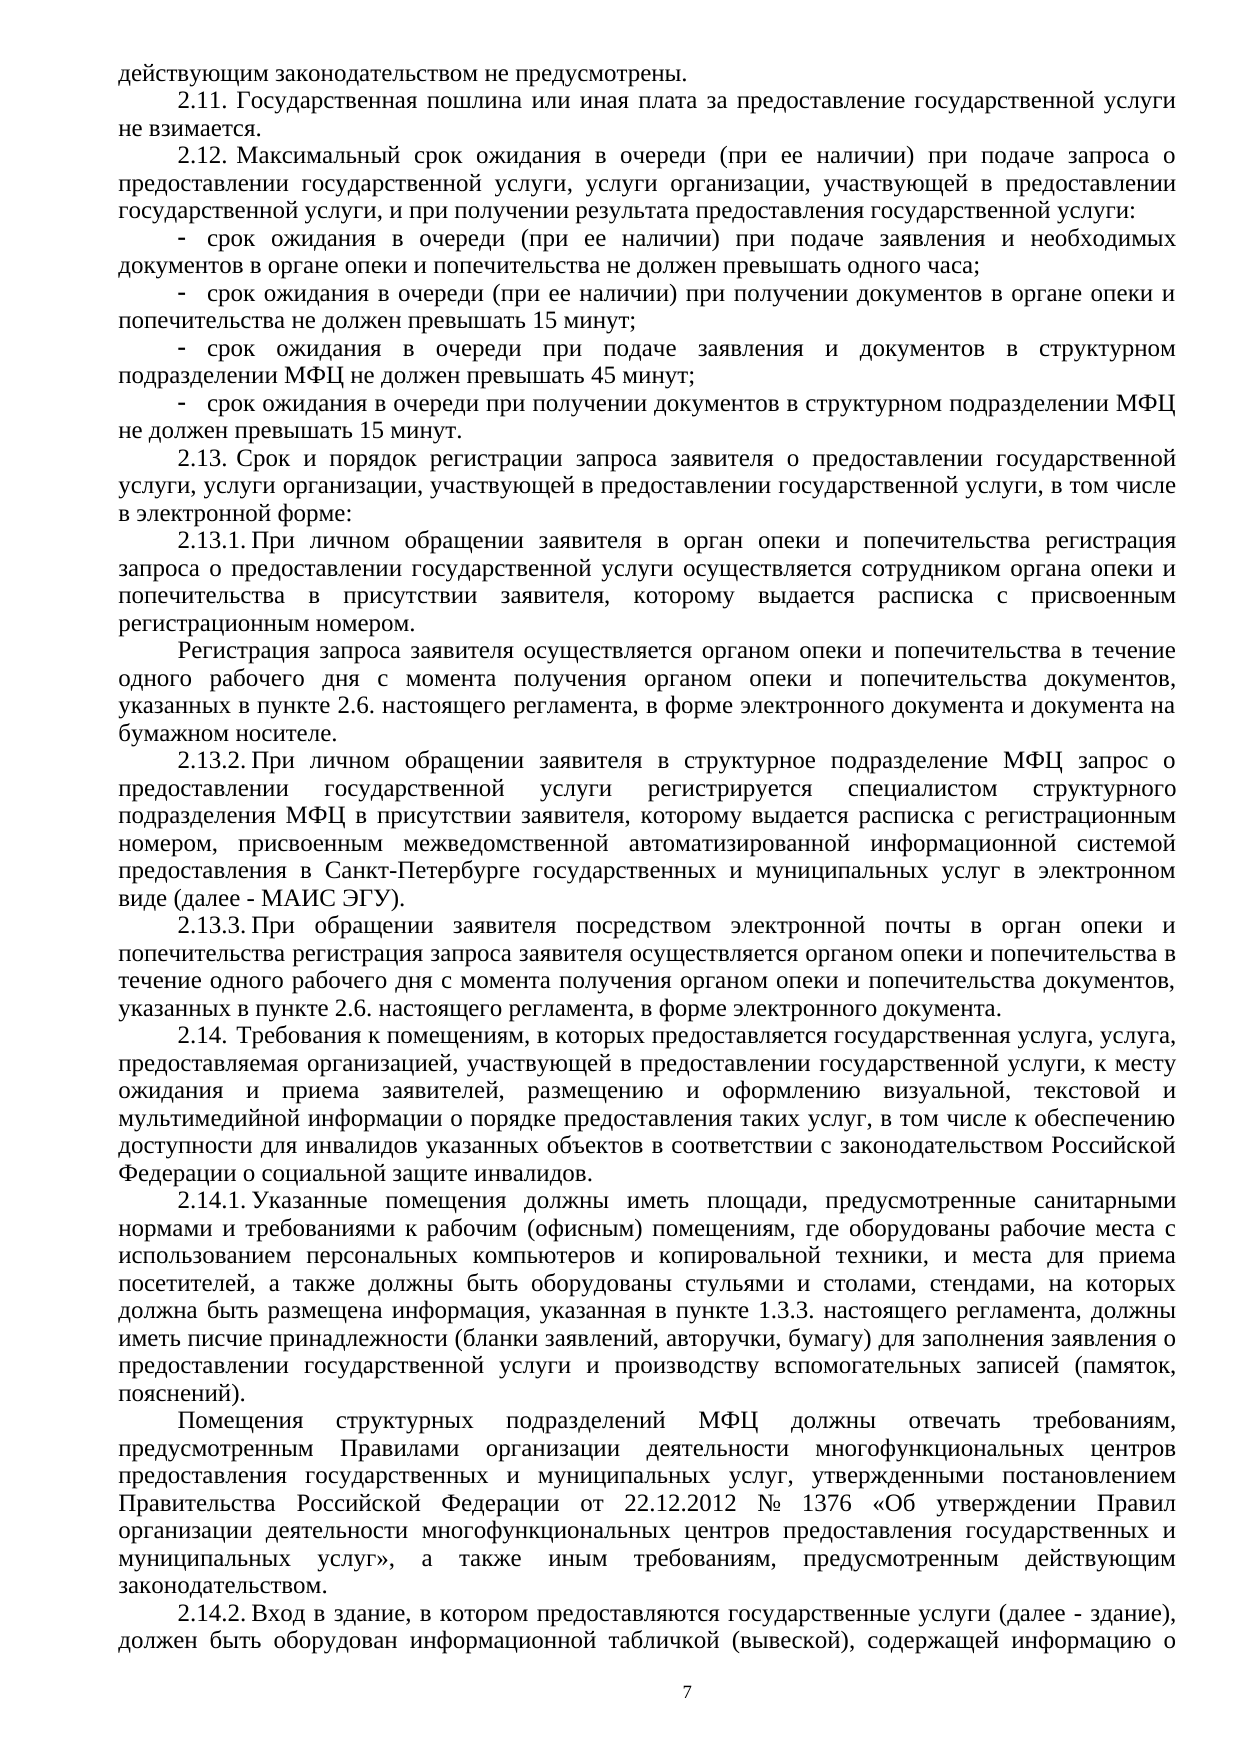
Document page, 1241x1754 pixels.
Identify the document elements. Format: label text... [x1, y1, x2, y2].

list срок ожидания в очереди при получении документов в структурном подразделении МФЦ не должен превышать 15 минут. [118, 389, 1177, 444]
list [118, 1599, 1177, 1654]
list Указанные помещения должны иметь площади, предусмотренные санитарными нормами и требованиями к рабочим (офисным) помещениям, где оборудованы рабочие места с использованием персональных компьютеров и копировальной техники, и места для приема посетителей, а также должны быть оборудованы стульями и столами, стендами, на которых должна быть размещена информация, указанная в пункте 1.3.3. настоящего регламента, должны иметь писчие принадлежности (бланки заявлений, авторучки, бумагу) для заполнения заявления о предоставлении государственной услуги и производству вспомогательных записей (памяток, пояснений). [118, 1187, 1177, 1407]
list При личном обращении заявителя в орган опеки и попечительства регистрация запроса о предоставлении государственной услуги осуществляется сотрудником органа опеки и попечительства в присутствии заявителя, которому выдается расписка с присвоенным регистрационным номером. [118, 527, 1177, 637]
list срок ожидания в очереди (при ее наличии) при получении документов в органе опеки и попечительства не должен превышать 15 минут; [118, 279, 1177, 334]
list Требования к помещениям, в которых предоставляется государственная услуга, услуга, предоставляемая организацией, участвующей в предоставлении государственной услуги, к месту ожидания и приема заявителей, размещению и оформлению визуальной, текстовой и мультимедийной информации о порядке предоставления таких услуг, в том числе к обеспечению доступности для инвалидов указанных объектов в соответствии с законодательством Российской Федерации о социальной защите инвалидов. [118, 1022, 1177, 1187]
list Государственная пошлина или иная плата за предоставление государственной услуги не взимается. [118, 87, 1177, 142]
list При обращении заявителя посредством электронной почты в орган опеки и попечительства регистрация запроса заявителя осуществляется органом опеки и попечительства в течение одного рабочего дня с момента получения органом опеки и попечительства документов, указанных в пункте 2.6. настоящего регламента, в форме электронного документа. [118, 912, 1177, 1022]
list срок ожидания в очереди при подаче заявления и документов в структурном подразделении МФЦ не должен превышать 45 минут; [118, 334, 1177, 389]
text Регистрация запроса заявителя осуществляется органом опеки и попечительства в течение одного рабочего дня с момента получения органом опеки и попечительства документов, указанных в пункте 2.6. настоящего регламента, в форме электронного документа и документа на бумажном носителе. [118, 637, 1177, 747]
list Максимальный срок ожидания в очереди (при ее наличии) при подаче запроса о предоставлении государственной услуги, услуги организации, участвующей в предоставлении государственной услуги, и при получении результата предоставления государственной услуги: [118, 142, 1177, 224]
list При личном обращении заявителя в структурное подразделение МФЦ запрос о предоставлении государственной услуги регистрируется специалистом структурного подразделения МФЦ в присутствии заявителя, которому выдается расписка с регистрационным номером, присвоенным межведомственной автоматизированной информационной системой предоставления в Санкт-Петербурге государственных и муниципальных услуг в электронном виде (далее - МАИС ЭГУ). [118, 747, 1177, 912]
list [118, 59, 1177, 87]
list Срок и порядок регистрации запроса заявителя о предоставлении государственной услуги, услуги организации, участвующей в предоставлении государственной услуги, в том числе в электронной форме: [118, 444, 1177, 527]
text Помещения структурных подразделений МФЦ должны отвечать требованиям, предусмотренным Правилами организации деятельности многофункциональных центров предоставления государственных и муниципальных услуг, утвержденными постановлением Правительства Российской Федерации от 22.12.2012 № 1376 «Об утверждении Правил организации деятельности многофункциональных центров предоставления государственных и муниципальных услуг», а также иным требованиям, предусмотренным действующим законодательством. [118, 1407, 1177, 1599]
list срок ожидания в очереди (при ее наличии) при подаче заявления и необходимых документов в органе опеки и попечительства не должен превышать одного часа; [118, 224, 1177, 279]
